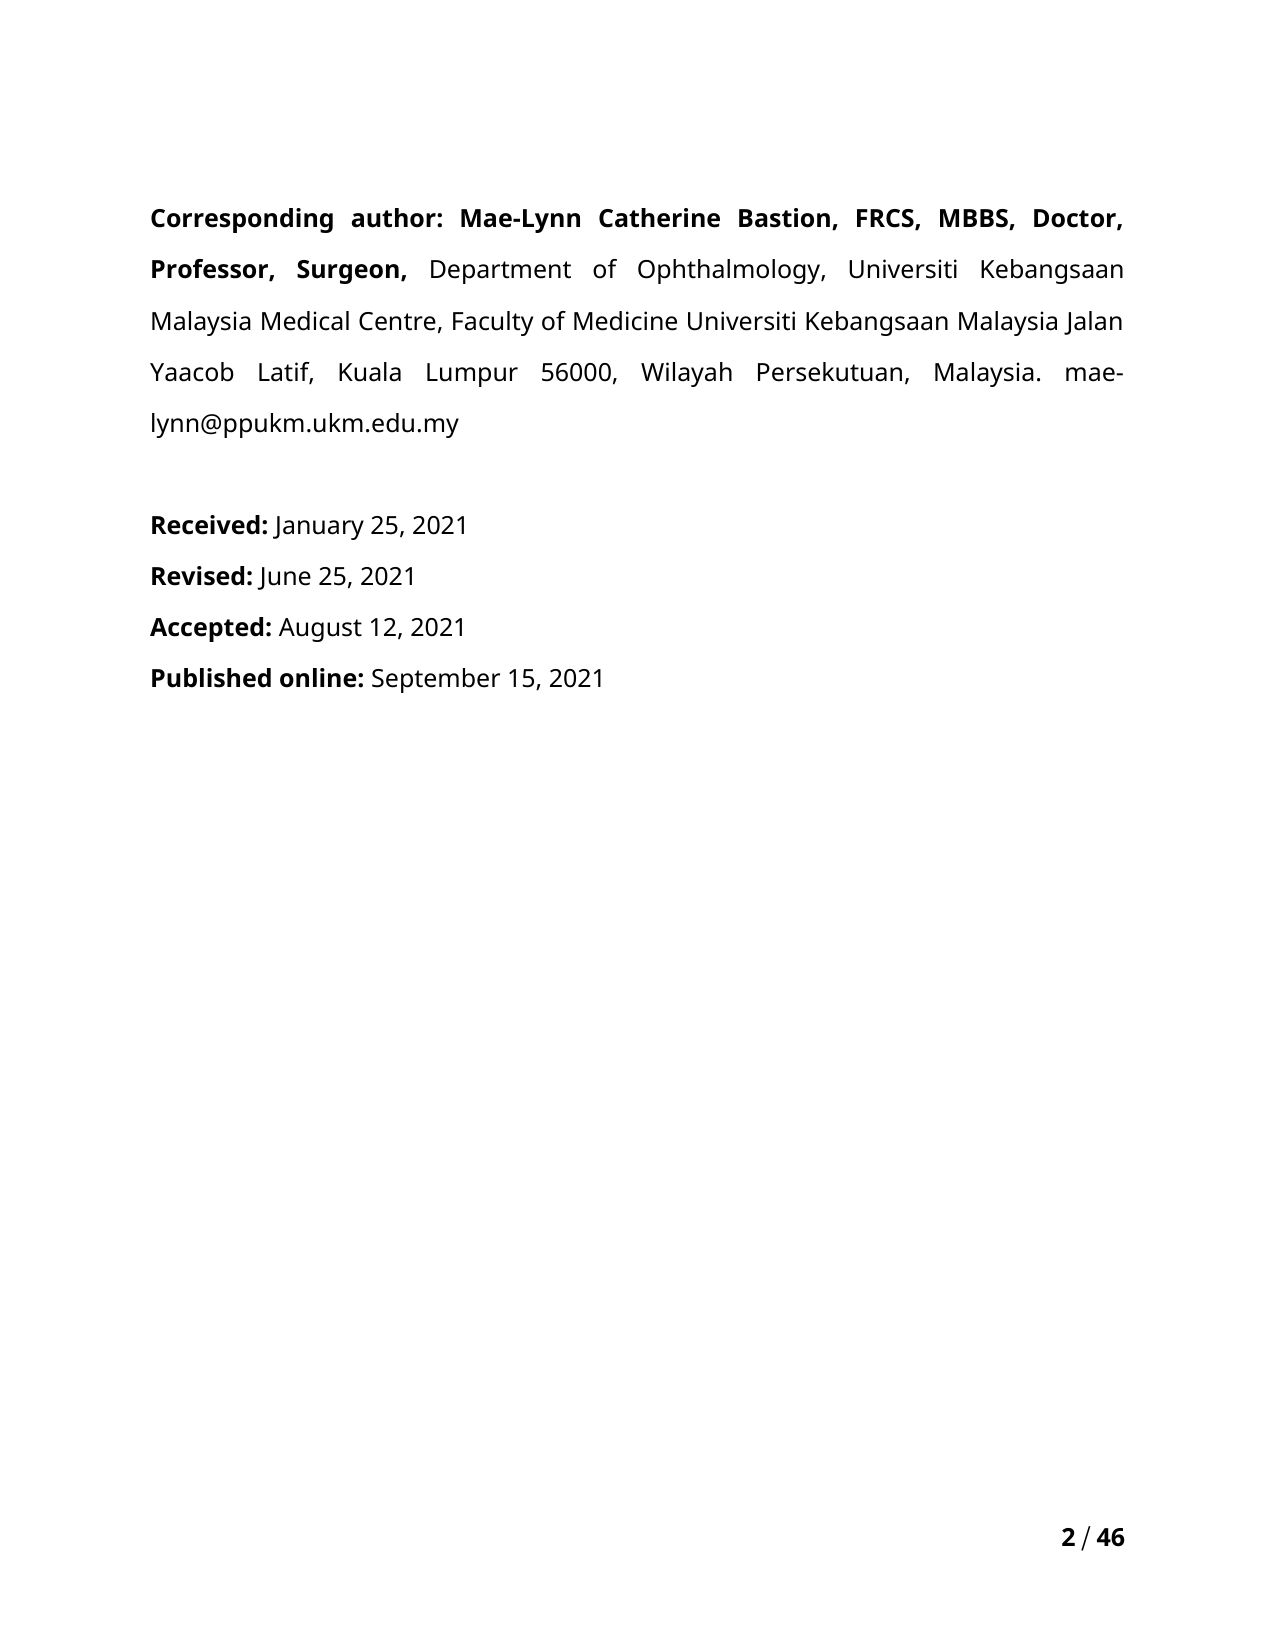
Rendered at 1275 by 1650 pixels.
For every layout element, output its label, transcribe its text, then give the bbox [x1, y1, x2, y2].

text Accepted: August 12, 2021 [150, 609, 1125, 643]
text Received: January 25, 2021 [150, 507, 1125, 541]
text Corresponding author: Mae-Lynn Catherine Bastion, FRCS, MBBS, Doctor, Professor, Surgeon, Department of Ophthalmology, Universiti Kebangsaan Malaysia Medical Centre, Faculty of Medicine Universiti Kebangsaan Malaysia Jalan Yaacob Latif, Kuala Lumpur 56000, Wilayah Persekutuan, Malaysia. mae-lynn@ppukm.ukm.edu.my [150, 201, 1125, 439]
text Published online: September 15, 2021 [150, 660, 1125, 694]
text Revised: June 25, 2021 [150, 558, 1125, 592]
